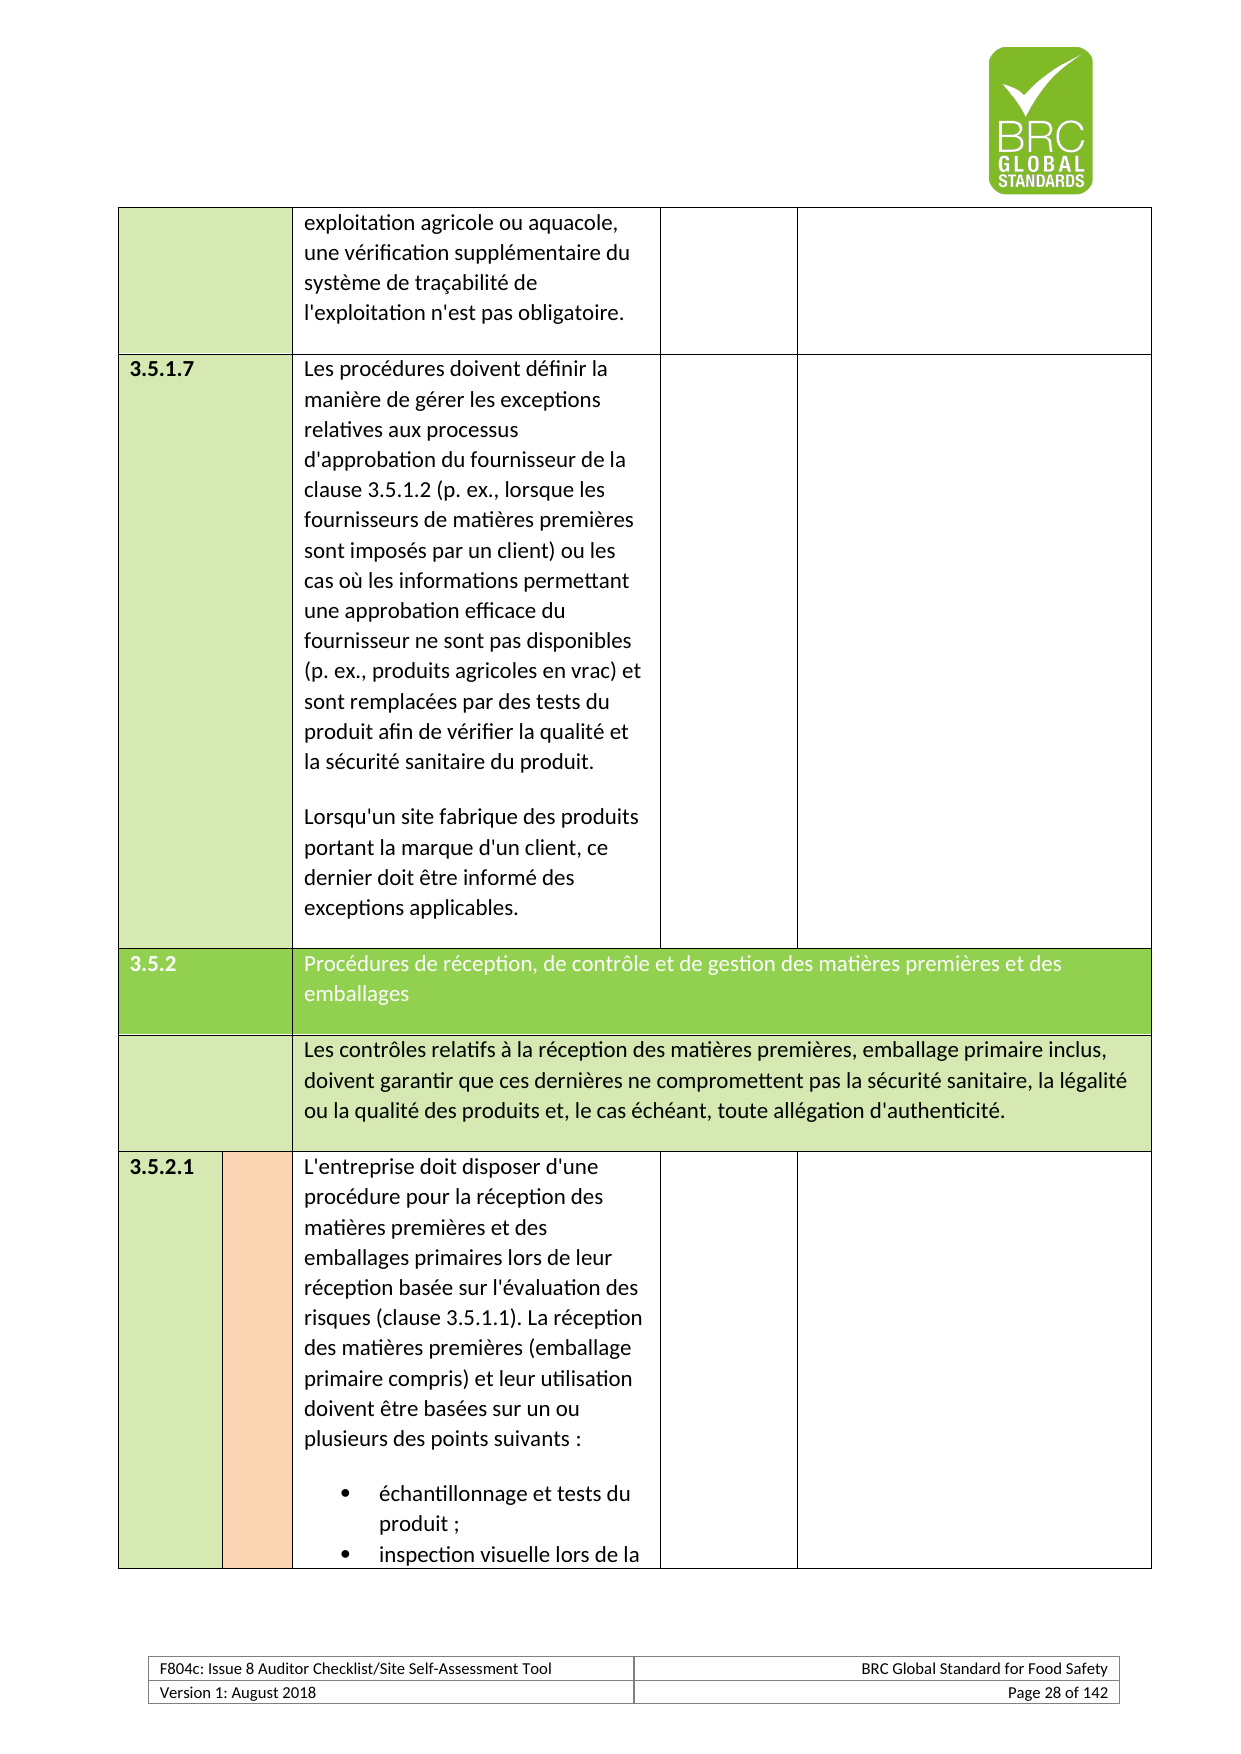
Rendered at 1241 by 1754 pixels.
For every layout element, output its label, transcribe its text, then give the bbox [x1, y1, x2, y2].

table_cell [661, 208, 797, 353]
table_cell 3.5.1.7 [119, 355, 292, 948]
table_cell Les procédures doivent définir la manière de gérer les exceptions relatives aux processus d'approbation du fournisseur de la clause 3.5.1.2 (p. ex., lorsque les fournisseurs de matières premières sont imposés par un client) ou les cas où les informations permettant une approbation efficace du fournisseur ne sont pas disponibles (p. ex., produits agricoles en vrac) et sont remplacées par des tests du produit afin de vérifier la qualité et la sécurité sanitaire du produit. Lorsqu'un site fabrique des produits portant la marque d'un client, ce dernier doit être informé des exceptions applicables. [293, 355, 660, 948]
table_cell [798, 1152, 1151, 1568]
picture [989, 47, 1093, 195]
table_cell 3.5.2.1 [119, 1152, 222, 1568]
table_cell 3.5.1.6 [119, 208, 292, 353]
table_cell [223, 1152, 292, 1568]
table_cell [661, 1152, 797, 1568]
table_cell 3.5.2 [119, 949, 292, 1034]
table_cell Les contrôles relatifs à la réception des matières premières, emballage primaire inclus, doivent garantir que ces dernières ne compromettent pas la sécurité sanitaire, la légalité ou la qualité des produits et, le cas échéant, toute allégation d'authenticité. [293, 1036, 1151, 1151]
table_cell [798, 208, 1151, 353]
table_cell [661, 355, 797, 948]
table_cell [798, 355, 1151, 948]
table_cell [119, 1036, 292, 1151]
table_cell Procédures de réception, de contrôle et de gestion des matières premières et des emballages [293, 949, 1151, 1034]
